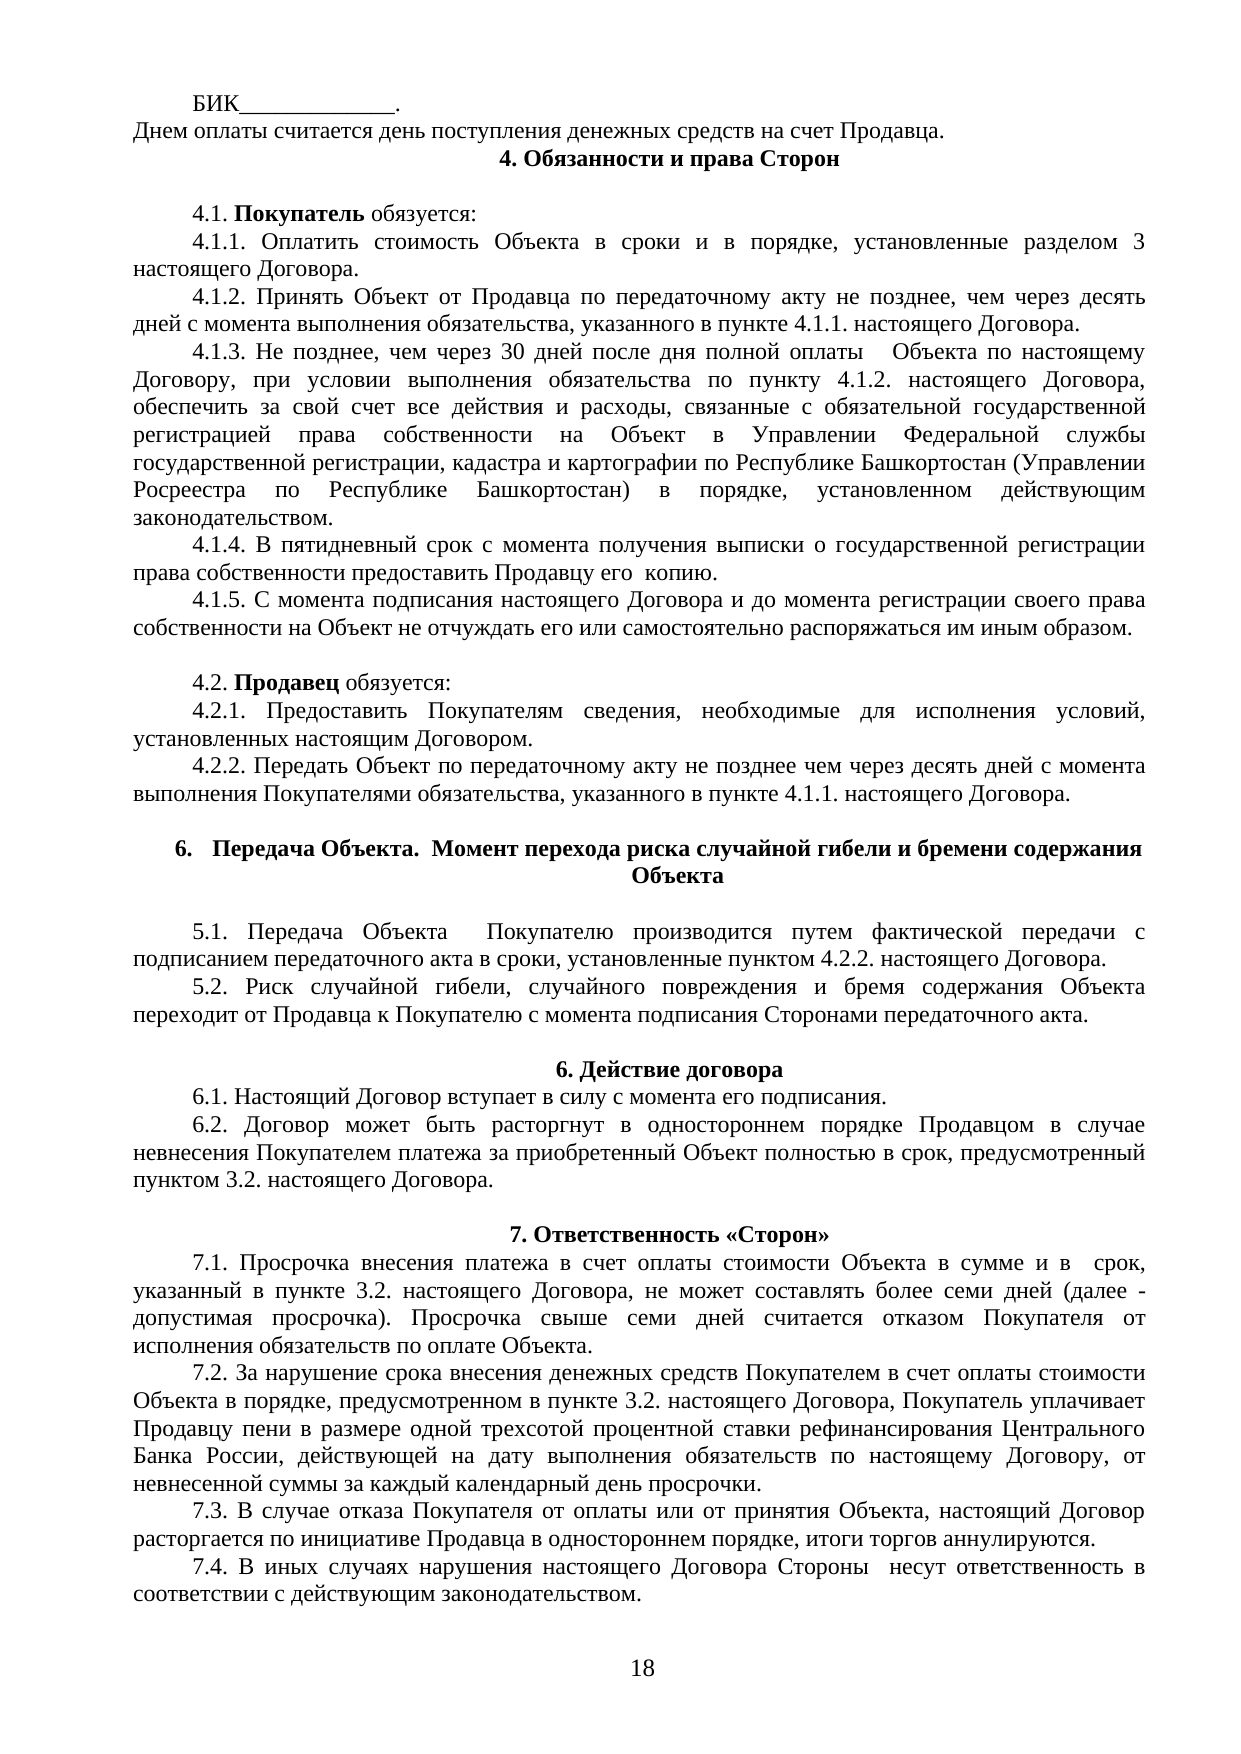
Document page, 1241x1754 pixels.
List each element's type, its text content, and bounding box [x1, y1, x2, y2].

text 5.2. Риск случайной гибели, случайного повреждения и бремя содержания Объекта переходит от Продавца к Покупателю с момента подписания Сторонами передаточного акта. [133, 972, 1147, 1027]
text 4.1.5. С момента подписания настоящего Договора и до момента регистрации своего права собственности на Объект не отчуждать его или самостоятельно распоряжаться им иным образом. [133, 586, 1147, 641]
text 6. Действие договора [133, 1055, 1147, 1082]
text 4.2. Продавец обязуется: [133, 668, 1147, 696]
text 4.1.1. Оплатить стоимость Объекта в сроки и в порядке, установленные разделом 3 настоящего Договора. [133, 227, 1147, 282]
text БИК_____________. [133, 89, 1147, 116]
text 4.1.2. Принять Объект от Продавца по передаточному акту не позднее, чем через десять дней с момента выполнения обязательства, указанного в пункте 4.1.1. настоящего Договора. [133, 282, 1147, 337]
text 4.1. Покупатель обязуется: [133, 199, 1147, 227]
text 4.1.3. Не позднее, чем через 30 дней после дня полной оплаты Объекта по настоящему Договору, при условии выполнения обязательства по пункту 4.1.2. настоящего Договора, обеспечить за свой счет все действия и расходы, связанные с обязательной государственной регистрацией права собственности на Объект в Управлении Федеральной службы государственной регистрации, кадастра и картографии по Республике Башкортостан (Управлении Росреестра по Республике Башкортостан) в порядке, установленном действующим законодательством. [133, 337, 1147, 530]
text 4.1.4. В пятидневный срок с момента получения выписки о государственной регистрации права собственности предоставить Продавцу его копию. [133, 530, 1147, 586]
text 7.1. Просрочка внесения платежа в счет оплаты стоимости Объекта в сумме и в срок, указанный в пункте 3.2. настоящего Договора, не может составлять более семи дней (далее - допустимая просрочка). Просрочка свыше семи дней считается отказом Покупателя от исполнения обязательств по оплате Объекта. [133, 1248, 1147, 1358]
list Передача Объекта. Момент перехода риска случайной гибели и бремени содержания Объекта [170, 834, 1147, 889]
text 7. Ответственность «Сторон» [133, 1220, 1147, 1248]
text 7.3. В случае отказа Покупателя от оплаты или от принятия Объекта, настоящий Договор расторгается по инициативе Продавца в одностороннем порядке, итоги торгов аннулируются. [133, 1496, 1147, 1552]
text 7.2. За нарушение срока внесения денежных средств Покупателем в счет оплаты стоимости Объекта в порядке, предусмотренном в пункте 3.2. настоящего Договора, Покупатель уплачивает Продавцу пени в размере одной трехсотой процентной ставки рефинансирования Центрального Банка России, действующей на дату выполнения обязательств по настоящему Договору, от невнесенной суммы за каждый календарный день просрочки. [133, 1358, 1147, 1496]
text 5.1. Передача Объекта Покупателю производится путем фактической передачи с подписанием передаточного акта в сроки, установленные пунктом 4.2.2. настоящего Договора. [133, 917, 1147, 972]
text 6.2. Договор может быть расторгнут в одностороннем порядке Продавцом в случае невнесения Покупателем платежа за приобретенный Объект полностью в срок, предусмотренный пунктом 3.2. настоящего Договора. [133, 1110, 1147, 1193]
text 4.2.2. Передать Объект по передаточному акту не позднее чем через десять дней с момента выполнения Покупателями обязательства, указанного в пункте 4.1.1. настоящего Договора. [133, 751, 1147, 806]
text Днем оплаты считается день поступления денежных средств на счет Продавца. [133, 116, 1147, 144]
text 4. Обязанности и права Сторон [133, 144, 1147, 171]
text 6.1. Настоящий Договор вступает в силу с момента его подписания. [133, 1082, 1147, 1110]
text 7.4. В иных случаях нарушения настоящего Договора Стороны несут ответственность в соответствии с действующим законодательством. [133, 1552, 1147, 1607]
text 4.2.1. Предоставить Покупателям сведения, необходимые для исполнения условий, установленных настоящим Договором. [133, 696, 1147, 751]
